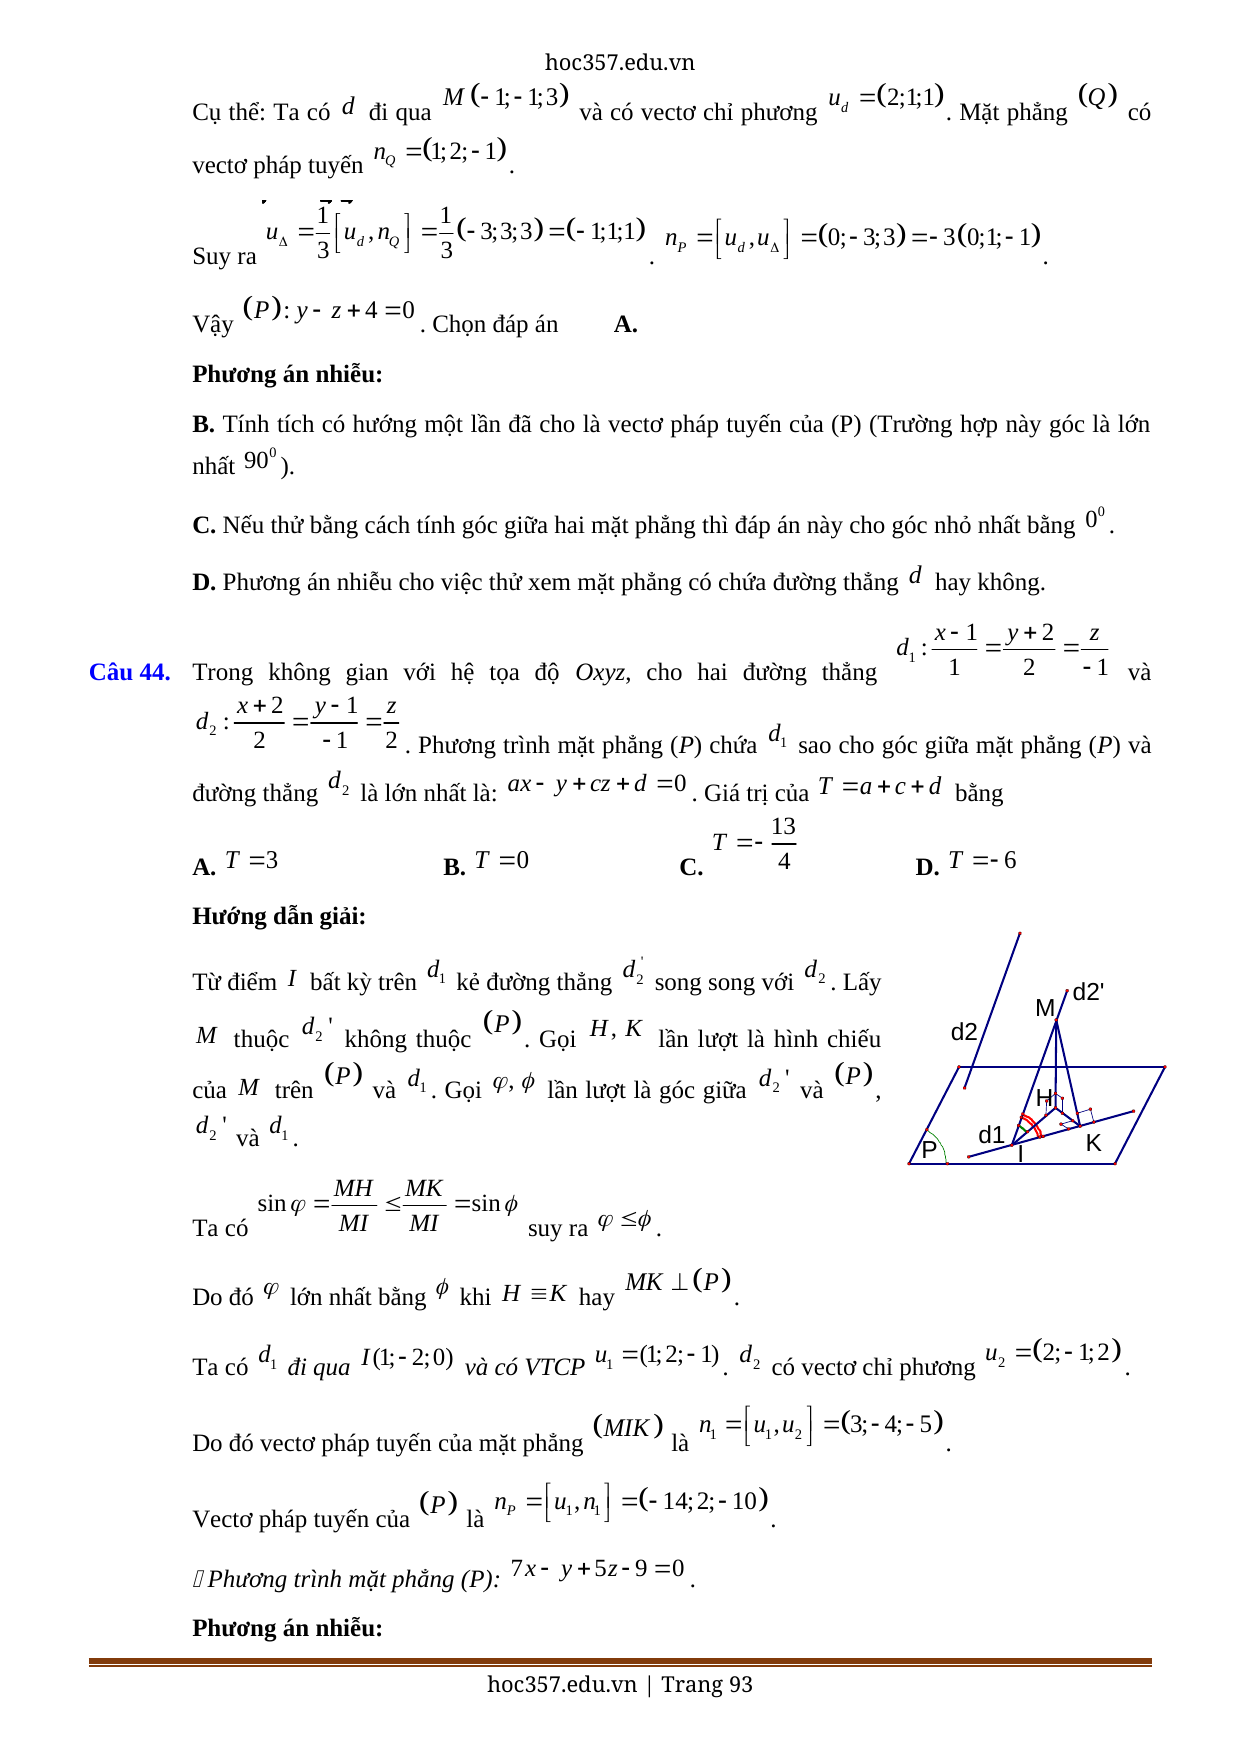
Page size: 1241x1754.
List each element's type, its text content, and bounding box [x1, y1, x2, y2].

text D. Phương án nhiễu cho việc thử xem mặt phẳng có chứa đường thẳng hay không. [192, 560, 1152, 595]
text Ta có suy ra . [192, 1172, 1152, 1242]
text Từ điểm bất kỳ trên kẻ đường thẳng song song với . Lấy thuộc không thuộc . Gọi lần lượt là hình chiếu của trên và . Gọi lần lượt là góc giữa và , và . [974, 951, 1152, 1066]
text C. Nếu thử bằng cách tính góc giữa hai mặt phẳng thì đáp án này cho góc nhỏ nhất bằng . [192, 501, 1152, 539]
text Cụ thể: Ta có đi qua và có vectơ chỉ phương . Mặt phẳng có vectơ pháp tuyến . [192, 77, 1152, 179]
text A. B. C. D. [192, 811, 1152, 880]
text Phương án nhiễu: [192, 1613, 1152, 1642]
text Do đó lớn nhất bằng khi hay . [192, 1263, 1152, 1310]
text Phương án nhiễu: [192, 359, 1152, 388]
text Từ điểm bất kỳ trên kẻ đường thẳng song song với . Lấy thuộc không thuộc . Gọi lần lượt là hình chiếu của trên và . Gọi lần lượt là góc giữa và , và . [192, 951, 1012, 1151]
text Ta có đi qua và có VTCP . có vectơ chỉ phương . [192, 1331, 1152, 1381]
list Trong không gian với hệ tọa độ Oxyz, cho hai đường thẳng và . Phương trình mặt phẳng (P) chứa sao cho góc giữa mặt phẳng (P) và đường thẳng là lớn nhất là: . Giá trị của bằng [89, 616, 1152, 807]
text Hướng dẫn giải: [192, 901, 1152, 930]
text Do đó vectơ pháp tuyến của mặt phẳng là . [192, 1401, 1152, 1457]
text Vectơ pháp tuyến của là . [192, 1478, 1152, 1533]
text Từ điểm bất kỳ trên kẻ đường thẳng song song với . Lấy thuộc không thuộc . Gọi lần lượt là hình chiếu của trên và . Gọi lần lượt là góc giữa và , và . [998, 1068, 1152, 1151]
text Từ điểm bất kỳ trên kẻ đường thẳng song song với . Lấy thuộc không thuộc . Gọi lần lượt là hình chiếu của trên và . Gọi lần lượt là góc giữa và , và . [929, 1068, 1038, 1151]
text B. Tính tích có hướng một lần đã cho là vectơ pháp tuyến của (P) (Trường hợp này góc là lớn nhất ). [192, 409, 1152, 480]
text Phương trình mặt phẳng (P): . [192, 1554, 1152, 1592]
text Suy ra . . [192, 200, 1152, 270]
text Vậy . Chọn đáp án A. [192, 291, 1152, 338]
